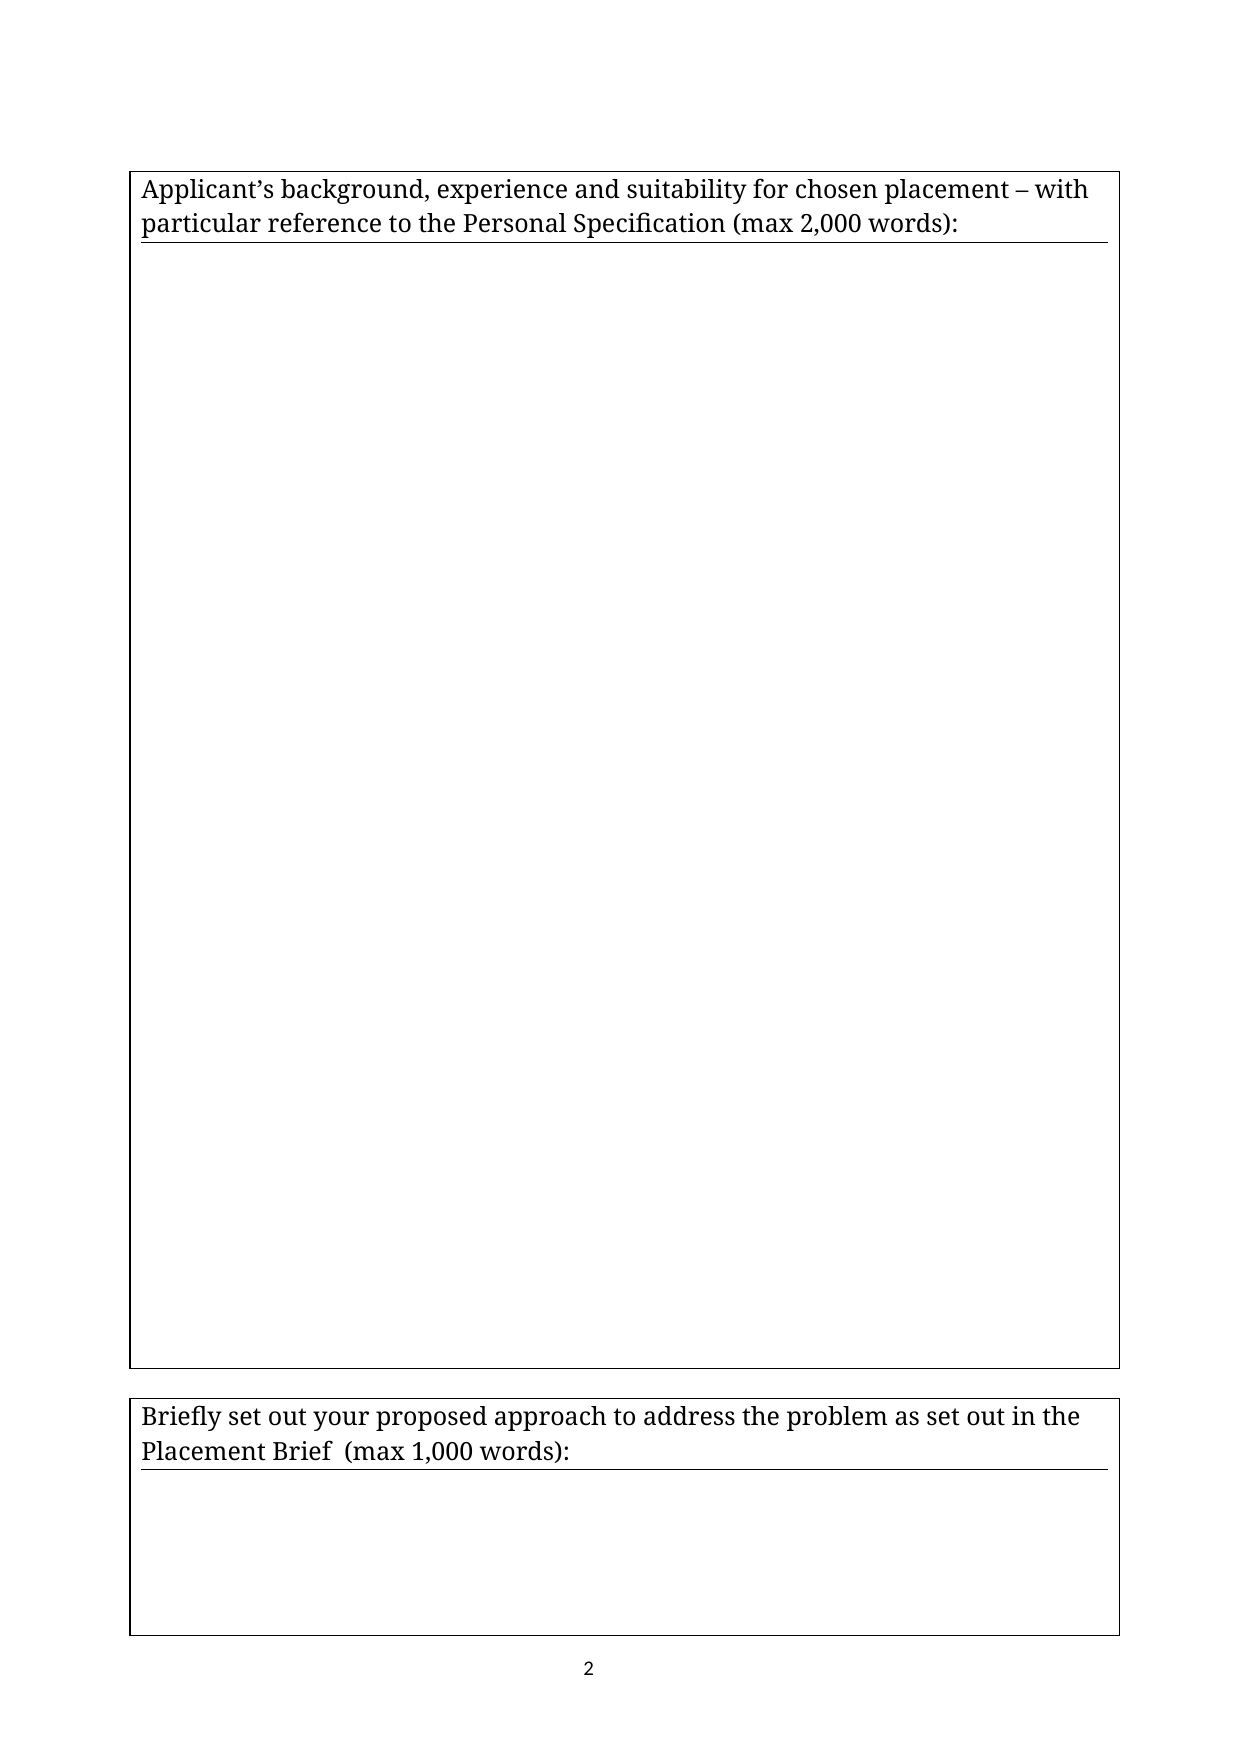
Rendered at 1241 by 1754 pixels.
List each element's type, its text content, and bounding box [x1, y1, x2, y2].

table_header Applicant’s background, experience and suitability for chosen placement – with particular reference to the Personal Specification (max 2,000 words): [131, 172, 1119, 1368]
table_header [131, 1399, 1119, 1635]
